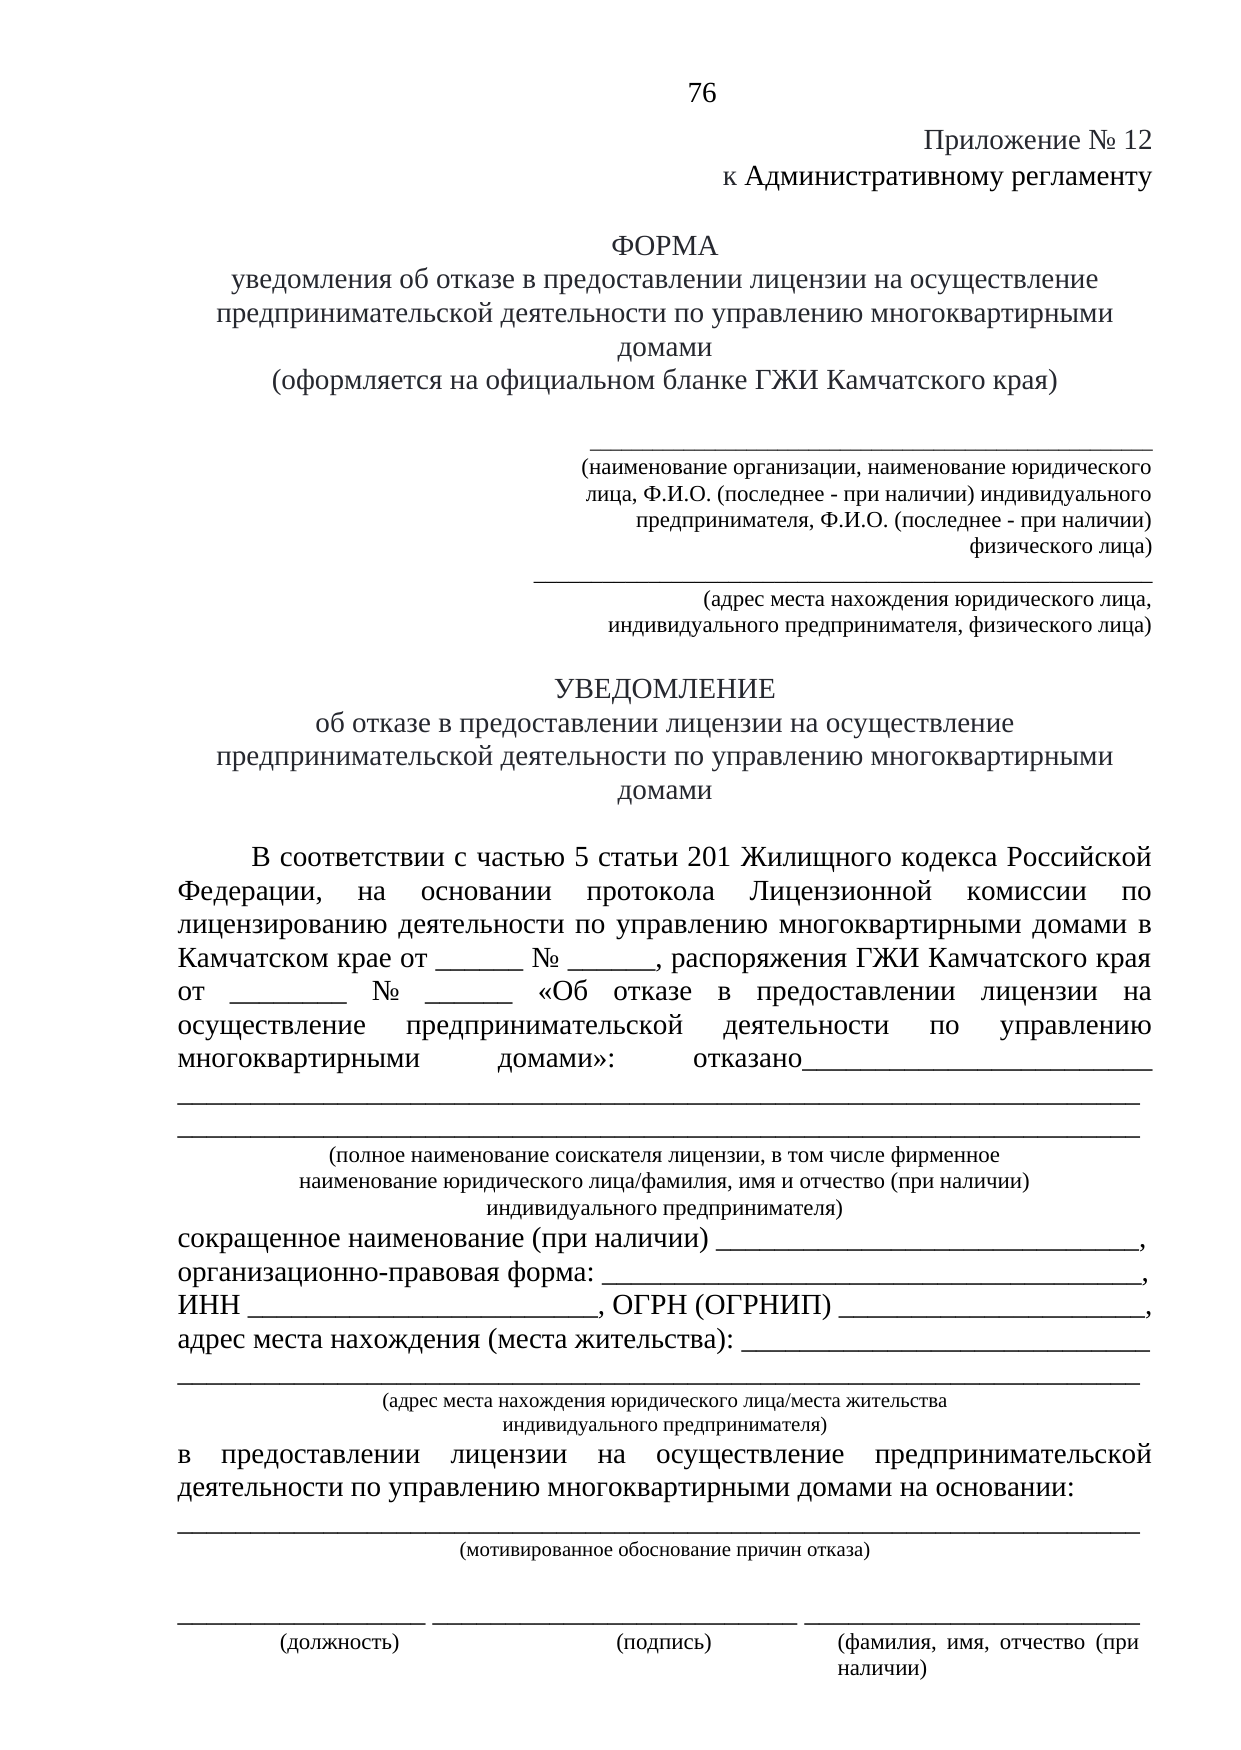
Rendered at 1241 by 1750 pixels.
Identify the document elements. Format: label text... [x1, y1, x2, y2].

subtitle Приложение № 12 к Административному регламенту [177, 122, 1152, 192]
text индивидуального предпринимателя) [177, 1412, 1152, 1436]
text ______________________________________________________ [177, 429, 1152, 453]
text лица, Ф.И.О. (последнее - при наличии) индивидуального [177, 480, 1152, 506]
text (полное наименование соискателя лицензии, в том числе фирменное [177, 1141, 1152, 1167]
text адрес места нахождения (места жительства): ____________________________ [177, 1321, 1152, 1354]
text В соответствии с частью 5 статьи 201 Жилищного кодекса Российской Федерации, на основании протокола Лицензионной комиссии по лицензированию деятельности по управлению многоквартирными домами в Камчатском крае от ______ № ______, распоряжения ГЖИ Камчатского края от ________ № ______ «Об отказе в предоставлении лицензии на осуществление предпринимательской деятельности по управлению многоквартирными домами»: отказано________________________ __________________________________________________________________ [177, 839, 1152, 1107]
text __________________________________________________________________ [177, 1503, 1152, 1537]
text _________________ _________________________ _______________________ [177, 1594, 1152, 1628]
text физического лица) [177, 532, 1152, 559]
text ФОРМА [177, 228, 1152, 262]
text в предоставлении лицензии на осуществление предпринимательской деятельности по управлению многоквартирными домами на основании: [177, 1436, 1152, 1503]
text __________________________________________________________________ [177, 1107, 1152, 1141]
text (адрес места нахождения юридического лица, [177, 585, 1152, 612]
text ______________________________________________________ [177, 559, 1152, 585]
text наименование юридического лица/фамилия, имя и отчество (при наличии) [177, 1167, 1152, 1194]
text индивидуального предпринимателя) [177, 1194, 1152, 1220]
text (наименование организации, наименование юридического [177, 453, 1152, 480]
text организационно-правовая форма: _____________________________________, [177, 1254, 1152, 1287]
text (оформляется на официальном бланке ГЖИ Камчатского края) [177, 362, 1152, 396]
text предпринимательской деятельности по управлению многоквартирными домами [177, 295, 1152, 362]
table_header (подпись) [502, 1628, 826, 1680]
text предпринимателя, Ф.И.О. (последнее - при наличии) [177, 506, 1152, 532]
text УВЕДОМЛЕНИЕ [177, 671, 1152, 705]
text (адрес места нахождения юридического лица/места жительства [177, 1388, 1152, 1412]
table_header (фамилия, имя, отчество (при наличии) [826, 1628, 1151, 1680]
text об отказе в предоставлении лицензии на осуществление предпринимательской деятельности по управлению многоквартирными домами [177, 705, 1152, 806]
text ИНН ________________________, ОГРН (ОГРНИП) _____________________, [177, 1287, 1152, 1321]
text индивидуального предпринимателя, физического лица) [177, 612, 1152, 638]
text __________________________________________________________________ [177, 1354, 1152, 1388]
text уведомления об отказе в предоставлении лицензии на осуществление [177, 262, 1152, 295]
text (мотивированное обоснование причин отказа) [177, 1537, 1152, 1561]
text сокращенное наименование (при наличии) _____________________________, [177, 1220, 1152, 1254]
table_header (должность) [177, 1628, 502, 1680]
